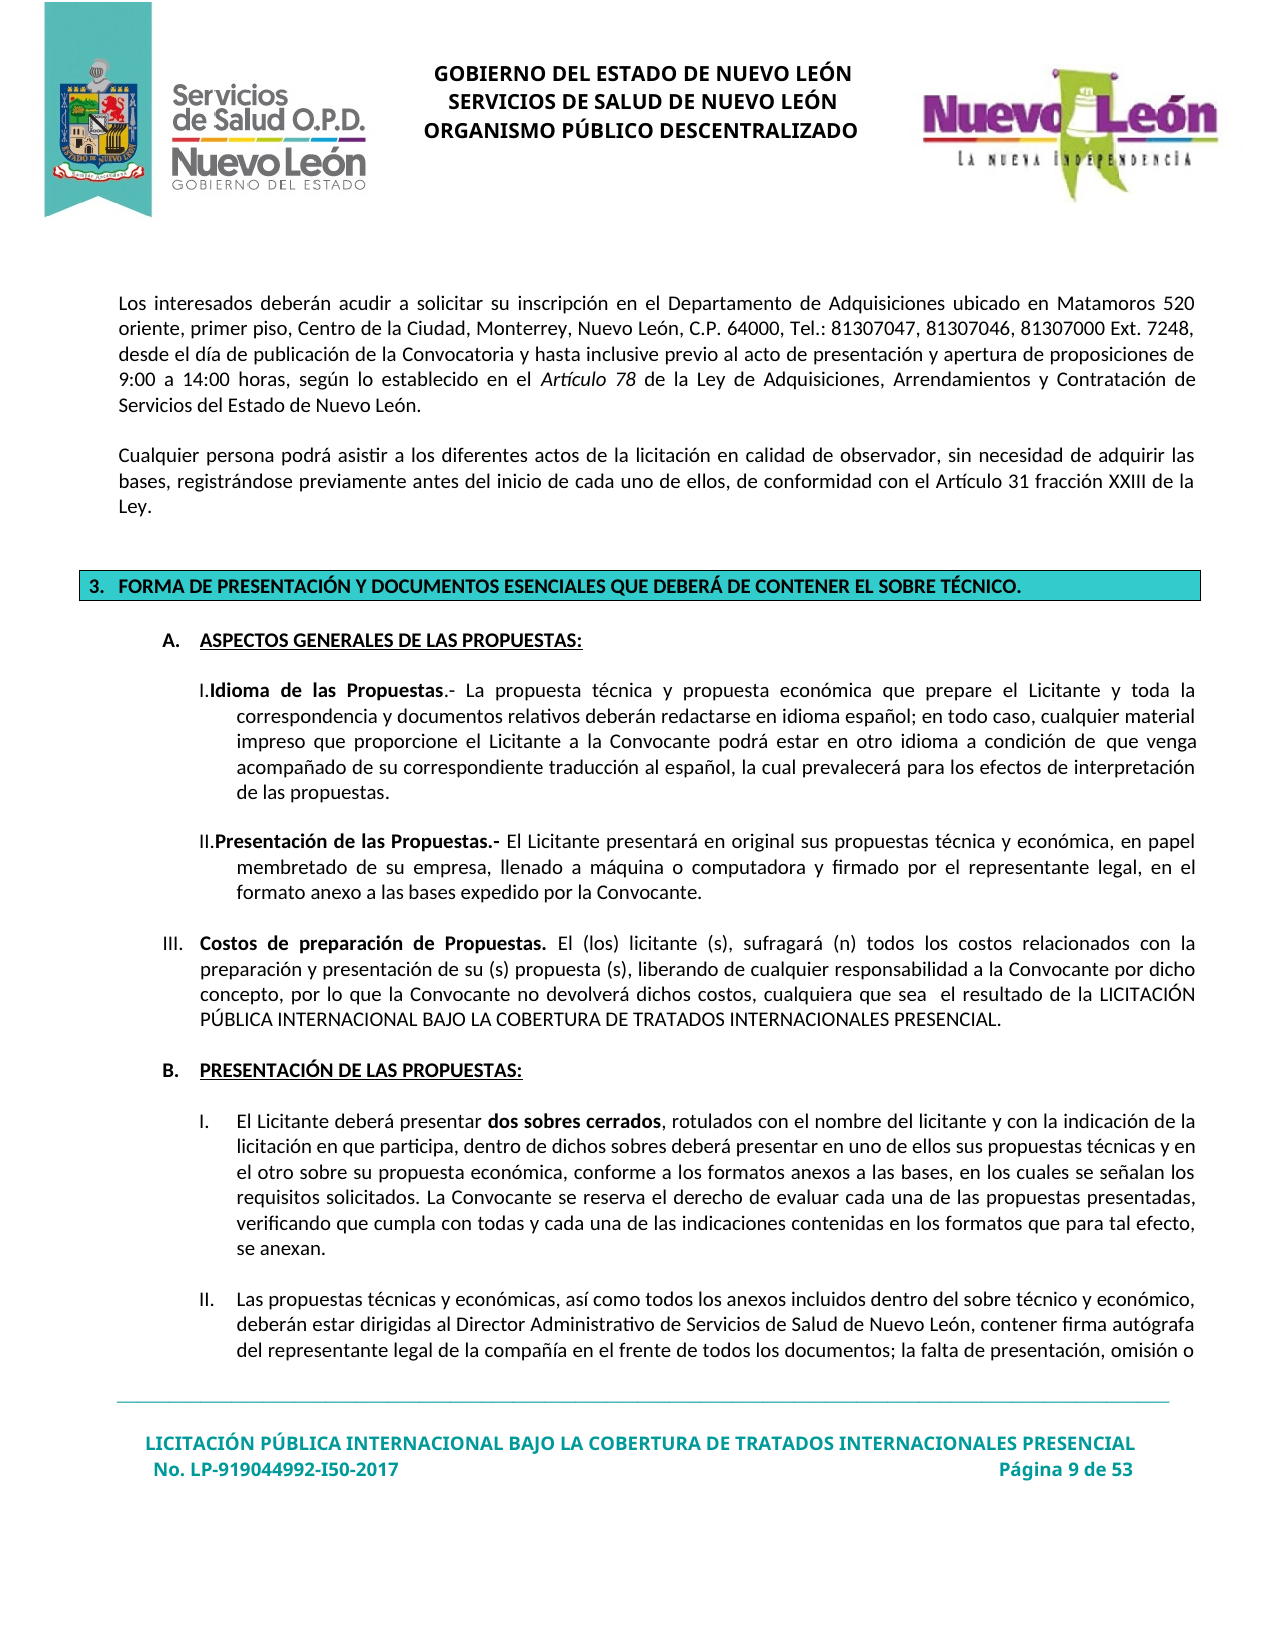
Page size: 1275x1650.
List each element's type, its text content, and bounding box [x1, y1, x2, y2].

text Cualquier persona podrá asistir a los diferentes actos de la licitación en calidad de observador, sin necesidad de adquirir las bases, registrándose previamente antes del inicio de cada uno de ellos, de conformidad con el Artículo 31 fracción XXIII de la Ley. [118, 443, 1197, 519]
text 3. FORMA DE PRESENTACIÓN Y DOCUMENTOS ESENCIALES QUE DEBERÁ DE CONTENER EL SOBRE TÉCNICO. [80, 571, 1200, 600]
picture [15, 2, 1249, 229]
list ASPECTOS GENERALES DE LAS PROPUESTAS: [162, 627, 1192, 652]
list Costos de preparación de Propuestas. El (los) licitante (s), sufragará (n) todos los costos relacionados con la preparación y presentación de su (s) propuesta (s), liberando de cualquier responsabilidad a la Convocante por dicho concepto, por lo que la Convocante no devolverá dichos costos, cualquiera que sea el resultado de la LICITACIÓN PÚBLICA INTERNACIONAL BAJO LA COBERTURA DE TRATADOS INTERNACIONALES PRESENCIAL. [162, 930, 1197, 1032]
list PRESENTACIÓN DE LAS PROPUESTAS: [162, 1057, 1197, 1083]
list El Licitante deberá presentar dos sobres cerrados, rotulados con el nombre del licitante y con la indicación de la licitación en que participa, dentro de dichos sobres deberá presentar en uno de ellos sus propuestas técnicas y en el otro sobre su propuesta económica, conforme a los formatos anexos a las bases, en los cuales se señalan los requisitos solicitados. La Convocante se reserva el derecho de evaluar cada una de las propuestas presentadas, verificando que cumpla con todas y cada una de las indicaciones contenidas en los formatos que para tal efecto, se anexan. [199, 1108, 1197, 1261]
list Presentación de las Propuestas.- El Licitante presentará en original sus propuestas técnica y económica, en papel membretado de su empresa, llenado a máquina o computadora y firmado por el representante legal, en el formato anexo a las bases expedido por la Convocante. [199, 829, 1197, 905]
subtitle Idioma de las Propuestas.- La propuesta técnica y propuesta económica que prepare el Licitante y toda la correspondencia y documentos relativos deberán redactarse en idioma español; en todo caso, cualquier material impreso que proporcione el Licitante a la Convocante podrá estar en otro idioma a condición de que venga acompañado de su correspondiente traducción al español, la cual prevalecerá para los efectos de interpretación de las propuestas. [199, 678, 1197, 805]
text Los interesados deberán acudir a solicitar su inscripción en el Departamento de Adquisiciones ubicado en Matamoros 520 oriente, primer piso, Centro de , Monterrey, Nuevo León, C.P. 64000, Tel.: 81307047, 81307046, 81307000 Ext. 7248, desde el día de publicación de la Convocatoria y hasta inclusive previo al acto de presentación y apertura de proposiciones de 9:00 a 14:00 horas, según lo establecido en el Artículo 78 de la Ley de Adquisiciones, Arrendamientos y Contratación de Servicios del Estado de Nuevo León. [118, 290, 1197, 417]
